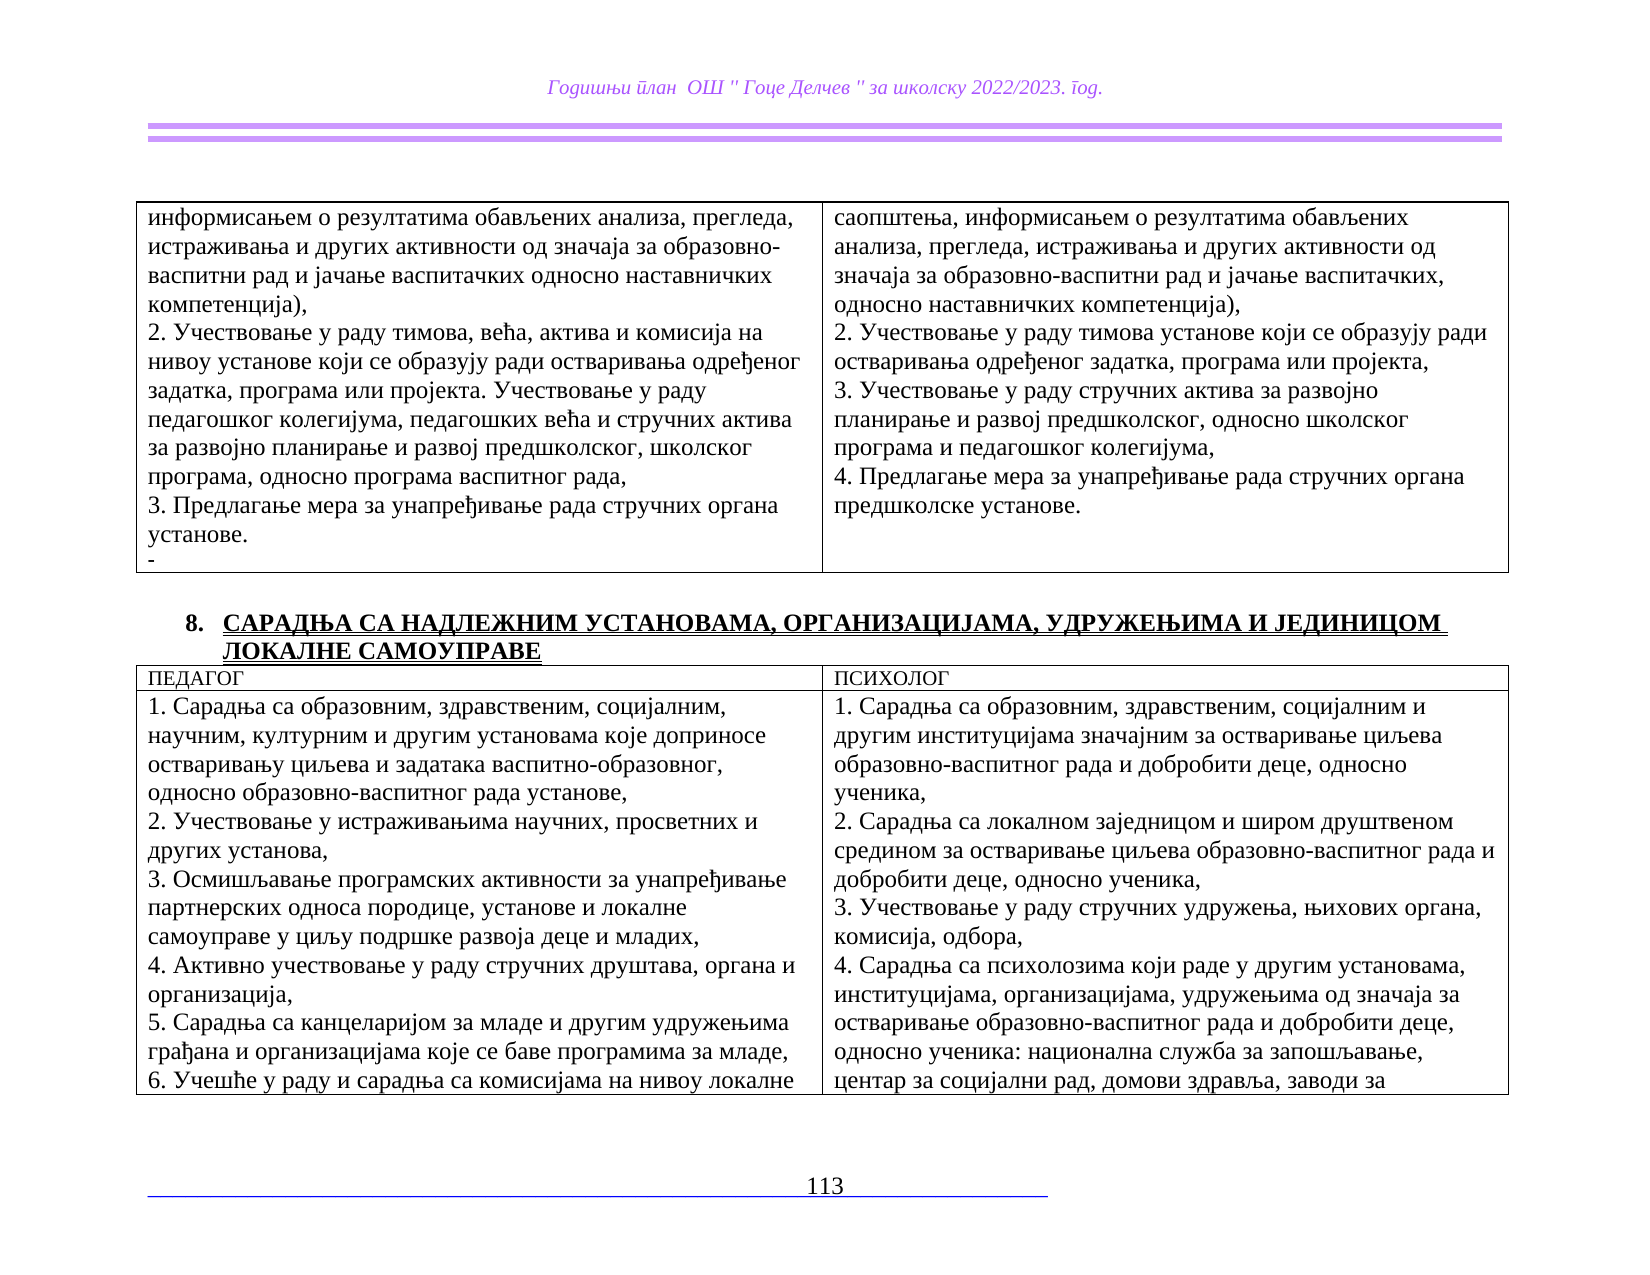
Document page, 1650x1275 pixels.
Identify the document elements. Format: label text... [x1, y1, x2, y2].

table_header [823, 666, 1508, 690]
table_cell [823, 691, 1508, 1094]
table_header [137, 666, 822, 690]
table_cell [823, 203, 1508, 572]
list САРАДЊА СА НАДЛЕЖНИМ УСТАНОВАМА, ОРГАНИЗАЦИЈАМА, УДРУЖЕЊИМА И ЈЕДИНИЦОМ ЛОКАЛНЕ САМОУПРАВЕ [185, 608, 1502, 665]
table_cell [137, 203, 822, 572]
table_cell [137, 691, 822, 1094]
